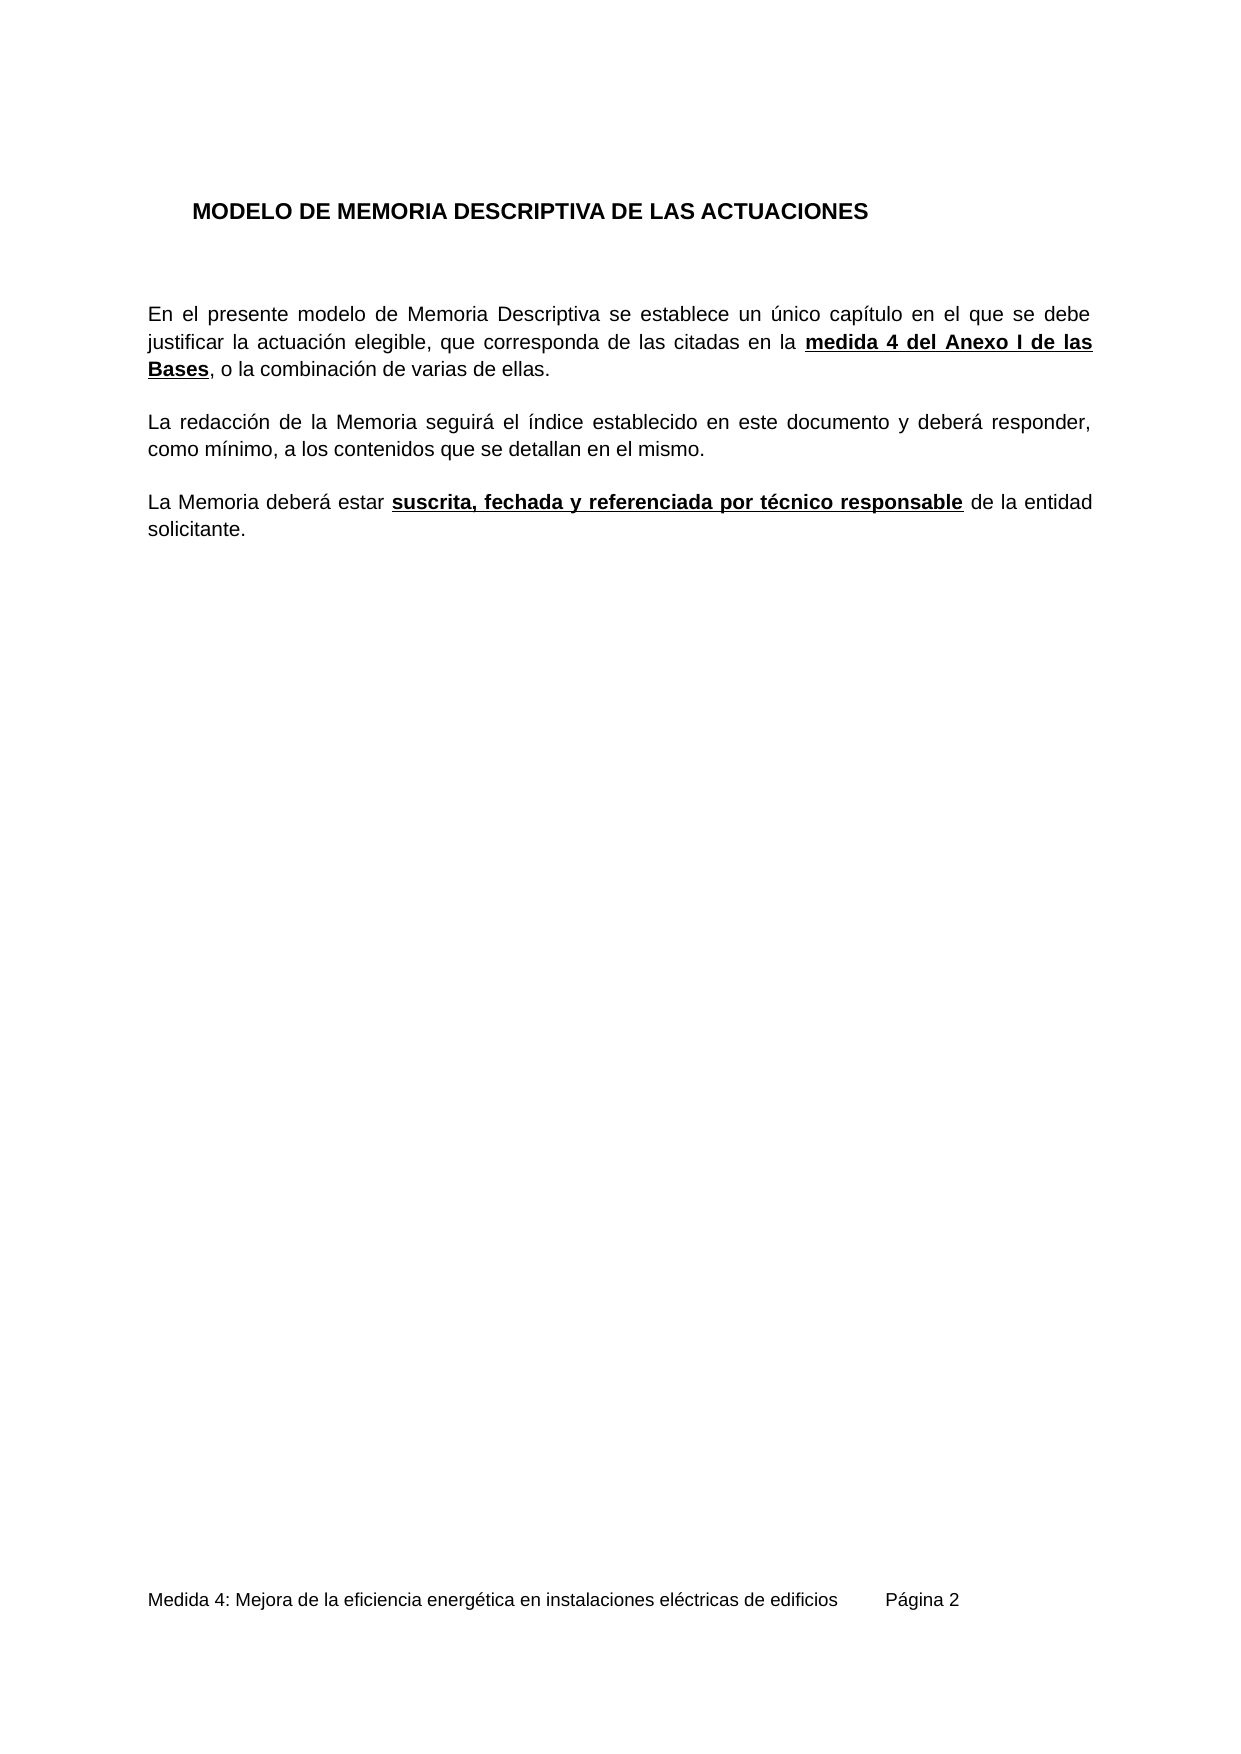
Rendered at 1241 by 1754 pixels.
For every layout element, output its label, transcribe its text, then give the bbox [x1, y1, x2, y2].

text En el presente modelo de Memoria Descriptiva se establece un único capítulo en el que se debe justificar la actuación elegible, que corresponda de las citadas en la medida 4 del Anexo I de las Bases, o la combinación de varias de ellas. [148, 302, 1093, 381]
text La Memoria deberá estar suscrita, fechada y referenciada por técnico responsable de la entidad solicitante. [148, 489, 1093, 541]
subtitle MODELO DE MEMORIA DESCRIPTIVA DE LAS ACTUACIONES [192, 198, 1093, 224]
text La redacción de la Memoria seguirá el índice establecido en este documento y deberá responder, como mínimo, a los contenidos que se detallan en el mismo. [148, 409, 1093, 461]
